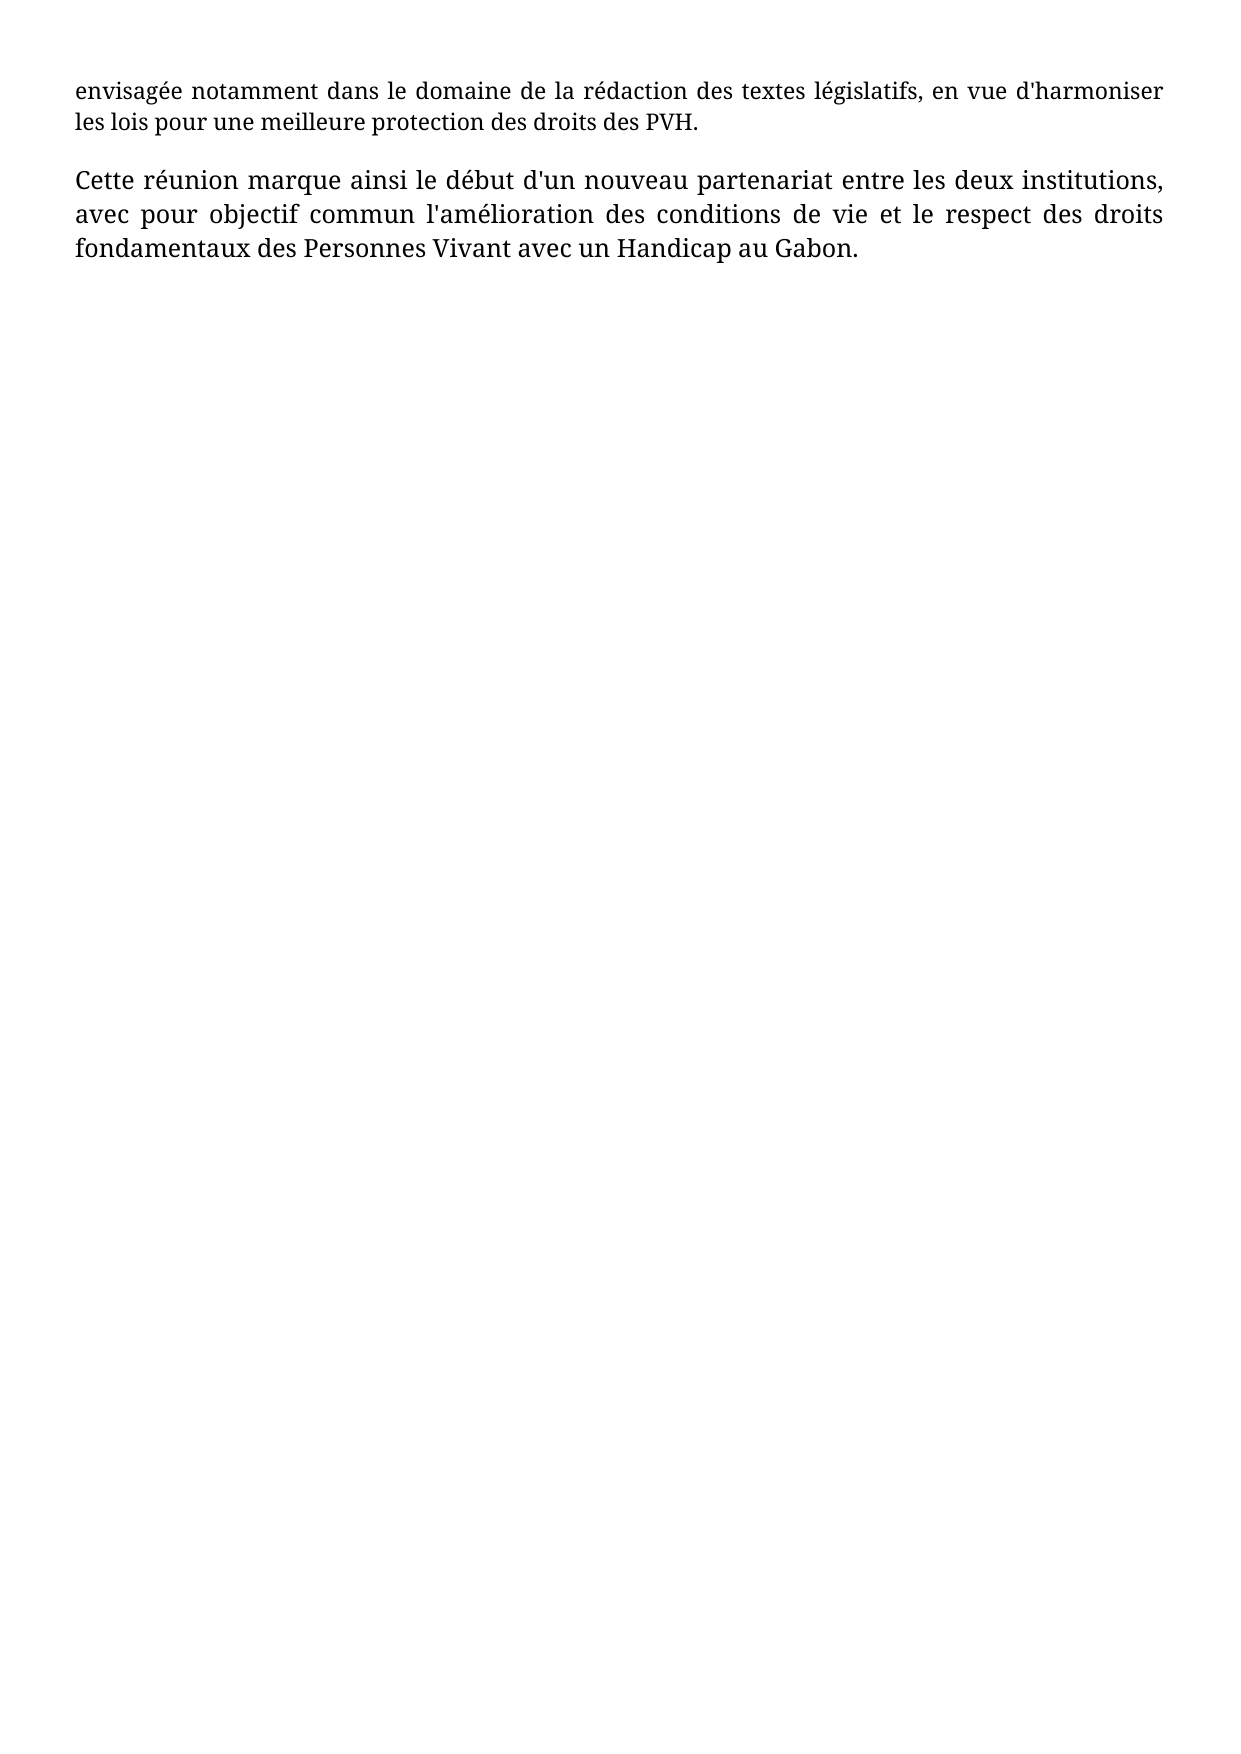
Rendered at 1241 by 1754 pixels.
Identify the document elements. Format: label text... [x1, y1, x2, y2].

text Cette réunion marque ainsi le début d'un nouveau partenariat entre les deux institutions, avec pour objectif commun l'amélioration des conditions de vie et le respect des droits fondamentaux des Personnes Vivant avec un Handicap au Gabon. [75, 162, 1165, 265]
text En outre, cette rencontre a permis à la Vénérable sénatrice d'exprimer l’ambition du Sénat de renforcer la collaboration avec le Ministère des Affaires Sociales. Cette collaboration étroite est envisagée notamment dans le domaine de la rédaction des textes législatifs, en vue d'harmoniser les lois pour une meilleure protection des droits des PVH. [75, 75, 1165, 137]
